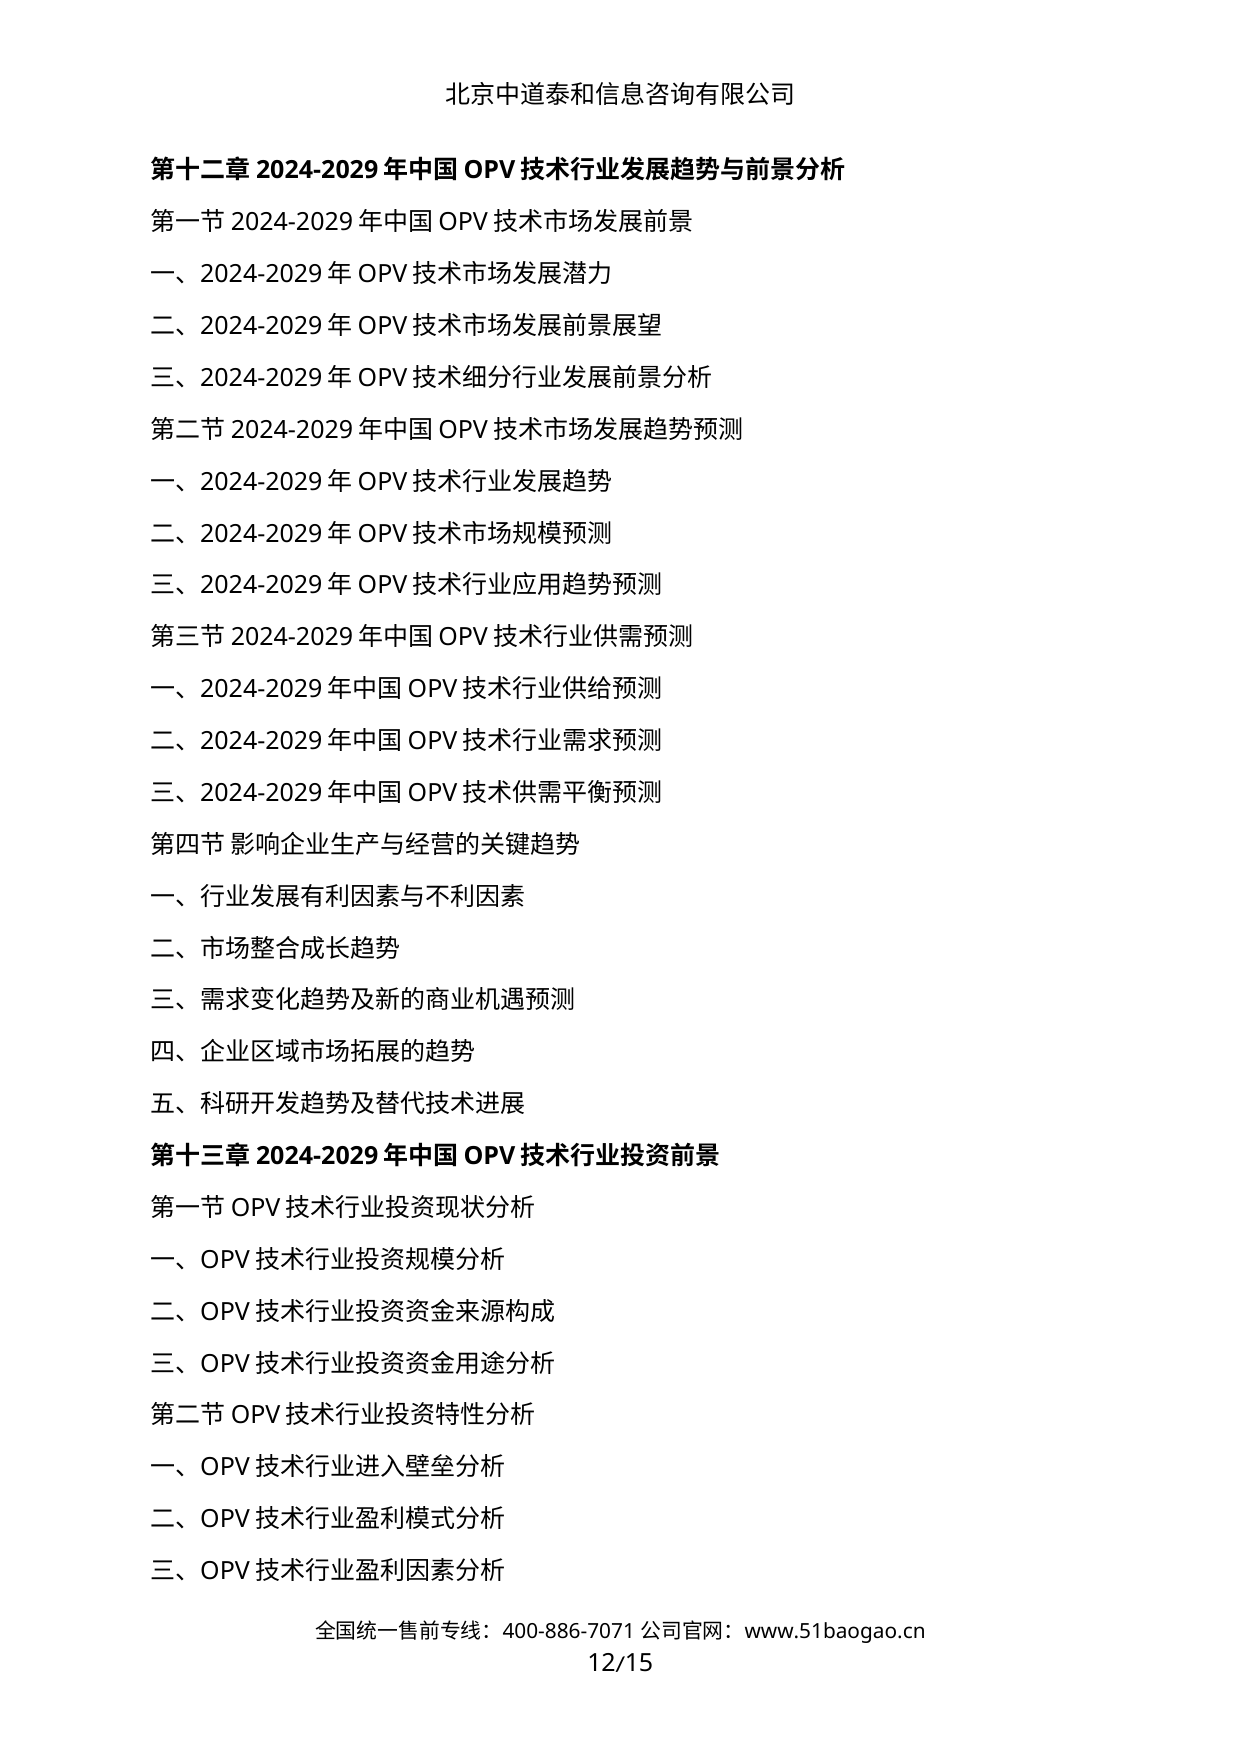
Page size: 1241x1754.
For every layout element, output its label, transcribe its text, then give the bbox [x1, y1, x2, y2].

text 一、OPV技术行业进入壁垒分析 [150, 1447, 1090, 1483]
text 三、2024-2029年中国OPV技术供需平衡预测 [150, 772, 1090, 809]
text 第二节 OPV技术行业投资特性分析 [150, 1395, 1090, 1431]
text 一、2024-2029年中国OPV技术行业供给预测 [150, 669, 1090, 705]
text 三、2024-2029年OPV技术行业应用趋势预测 [150, 565, 1090, 601]
text 二、OPV技术行业投资资金来源构成 [150, 1291, 1090, 1327]
text 四、企业区域市场拓展的趋势 [150, 1032, 1090, 1068]
text 第三节 2024-2029年中国OPV技术行业供需预测 [150, 617, 1090, 653]
text 一、2024-2029年OPV技术行业发展趋势 [150, 461, 1090, 497]
text 第四节 影响企业生产与经营的关键趋势 [150, 824, 1090, 861]
text 第十三章 2024-2029年中国OPV技术行业投资前景 [150, 1136, 1090, 1172]
text 一、OPV技术行业投资规模分析 [150, 1239, 1090, 1276]
text 三、2024-2029年OPV技术细分行业发展前景分析 [150, 357, 1090, 394]
text 三、需求变化趋势及新的商业机遇预测 [150, 980, 1090, 1016]
text 五、科研开发趋势及替代技术进展 [150, 1084, 1090, 1120]
text 二、2024-2029年中国OPV技术行业需求预测 [150, 721, 1090, 757]
text 第二节 2024-2029年中国OPV技术市场发展趋势预测 [150, 409, 1090, 446]
text 二、2024-2029年OPV技术市场发展前景展望 [150, 306, 1090, 342]
text 第十二章 2024-2029年中国OPV技术行业发展趋势与前景分析 [150, 150, 1090, 186]
text 一、行业发展有利因素与不利因素 [150, 876, 1090, 912]
text 三、OPV技术行业投资资金用途分析 [150, 1343, 1090, 1379]
text 三、OPV技术行业盈利因素分析 [150, 1551, 1090, 1587]
text 第一节 OPV技术行业投资现状分析 [150, 1187, 1090, 1224]
text 二、OPV技术行业盈利模式分析 [150, 1499, 1090, 1535]
text 一、2024-2029年OPV技术市场发展潜力 [150, 254, 1090, 290]
text 第一节 2024-2029年中国OPV技术市场发展前景 [150, 202, 1090, 238]
text 二、2024-2029年OPV技术市场规模预测 [150, 513, 1090, 549]
text 二、市场整合成长趋势 [150, 928, 1090, 964]
